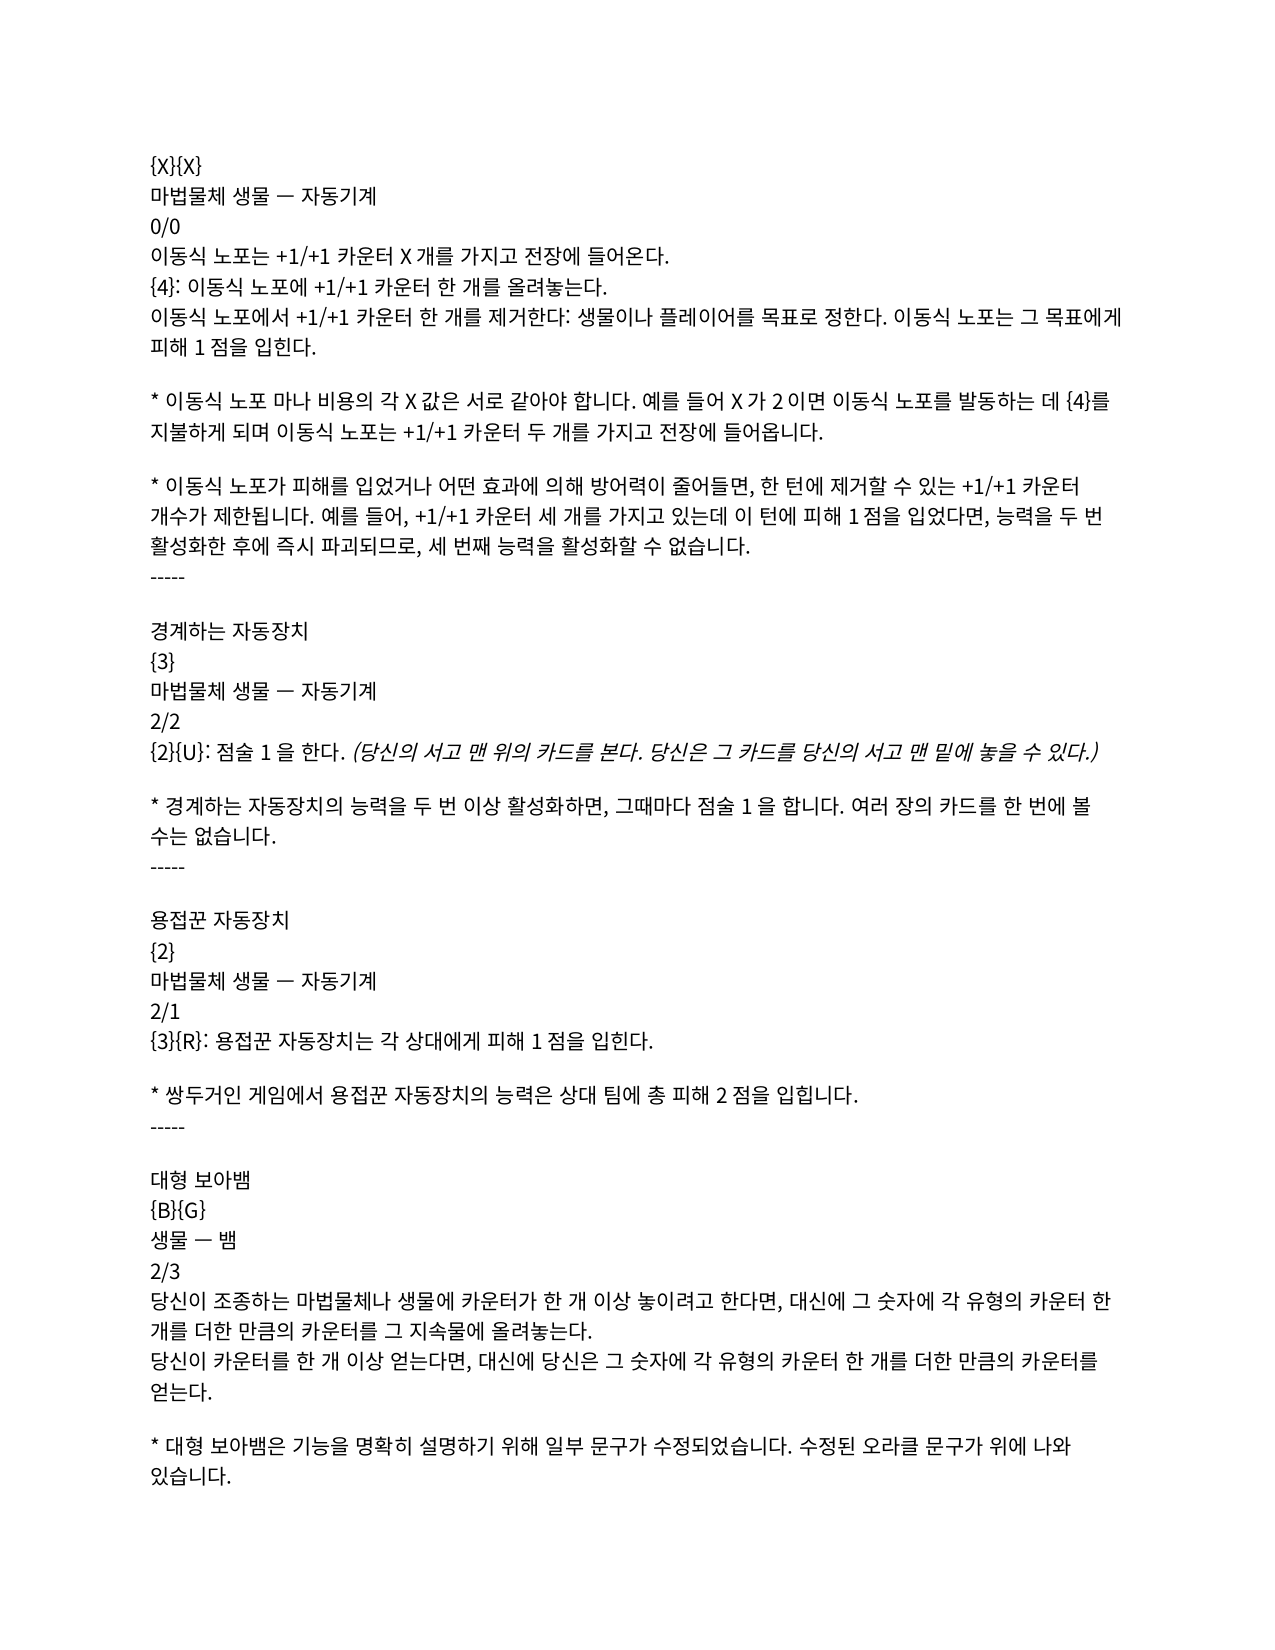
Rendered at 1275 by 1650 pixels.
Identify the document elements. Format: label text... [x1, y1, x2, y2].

text 생물 — 뱀 [150, 1225, 1125, 1255]
text 0/0 [150, 210, 1125, 241]
text {3} [150, 645, 1125, 675]
text ----- [150, 1110, 1125, 1140]
text * 쌍두거인 게임에서 용접꾼 자동장치의 능력은 상대 팀에 총 피해 2점을 입힙니다. [150, 1080, 1125, 1110]
text * 경계하는 자동장치의 능력을 두 번 이상 활성화하면, 그때마다 점술 1을 합니다. 여러 장의 카드를 한 번에 볼 수는 없습니다. [150, 790, 1125, 850]
text 2/3 [150, 1255, 1125, 1285]
text 용접꾼 자동장치 [150, 905, 1125, 935]
text ----- [150, 561, 1125, 591]
text ----- [150, 850, 1125, 881]
text 2/2 [150, 706, 1125, 736]
text 마법물체 생물 — 자동기계 [150, 180, 1125, 210]
text * 이동식 노포 마나 비용의 각 X값은 서로 같아야 합니다. 예를 들어 X가 2이면 이동식 노포를 발동하는 데 {4}를 지불하게 되며 이동식 노포는 +1/+1 카운터 두 개를 가지고 전장에 들어옵니다. [150, 386, 1125, 446]
text * 이동식 노포가 피해를 입었거나 어떤 효과에 의해 방어력이 줄어들면, 한 턴에 제거할 수 있는 +1/+1 카운터 개수가 제한됩니다. 예를 들어, +1/+1 카운터 세 개를 가지고 있는데 이 턴에 피해 1점을 입었다면, 능력을 두 번 활성화한 후에 즉시 파괴되므로, 세 번째 능력을 활성화할 수 없습니다. [150, 470, 1125, 561]
text {4}: 이동식 노포에 +1/+1 카운터 한 개를 올려놓는다. [150, 271, 1125, 301]
text * 대형 보아뱀은 기능을 명확히 설명하기 위해 일부 문구가 수정되었습니다. 수정된 오라클 문구가 위에 나와 있습니다. [150, 1430, 1125, 1490]
text 마법물체 생물 — 자동기계 [150, 965, 1125, 995]
text {2} [150, 935, 1125, 965]
text 당신이 조종하는 마법물체나 생물에 카운터가 한 개 이상 놓이려고 한다면, 대신에 그 숫자에 각 유형의 카운터 한 개를 더한 만큼의 카운터를 그 지속물에 올려놓는다. [150, 1285, 1125, 1346]
text 경계하는 자동장치 [150, 615, 1125, 645]
text 이동식 노포에서 +1/+1 카운터 한 개를 제거한다: 생물이나 플레이어를 목표로 정한다. 이동식 노포는 그 목표에게 피해 1점을 입힌다. [150, 301, 1125, 361]
text {2}{U}: 점술 1을 한다. (당신의 서고 맨 위의 카드를 본다. 당신은 그 카드를 당신의 서고 맨 밑에 놓을 수 있다.) [150, 736, 1125, 766]
text 당신이 카운터를 한 개 이상 얻는다면, 대신에 당신은 그 숫자에 각 유형의 카운터 한 개를 더한 만큼의 카운터를 얻는다. [150, 1346, 1125, 1406]
text 대형 보아뱀 [150, 1164, 1125, 1194]
text 이동식 노포는 +1/+1 카운터 X개를 가지고 전장에 들어온다. [150, 241, 1125, 271]
text 2/1 [150, 995, 1125, 1026]
text {3}{R}: 용접꾼 자동장치는 각 상대에게 피해 1점을 입힌다. [150, 1026, 1125, 1056]
text {B}{G} [150, 1194, 1125, 1225]
text {X}{X} [150, 150, 1125, 180]
text 마법물체 생물 — 자동기계 [150, 675, 1125, 706]
